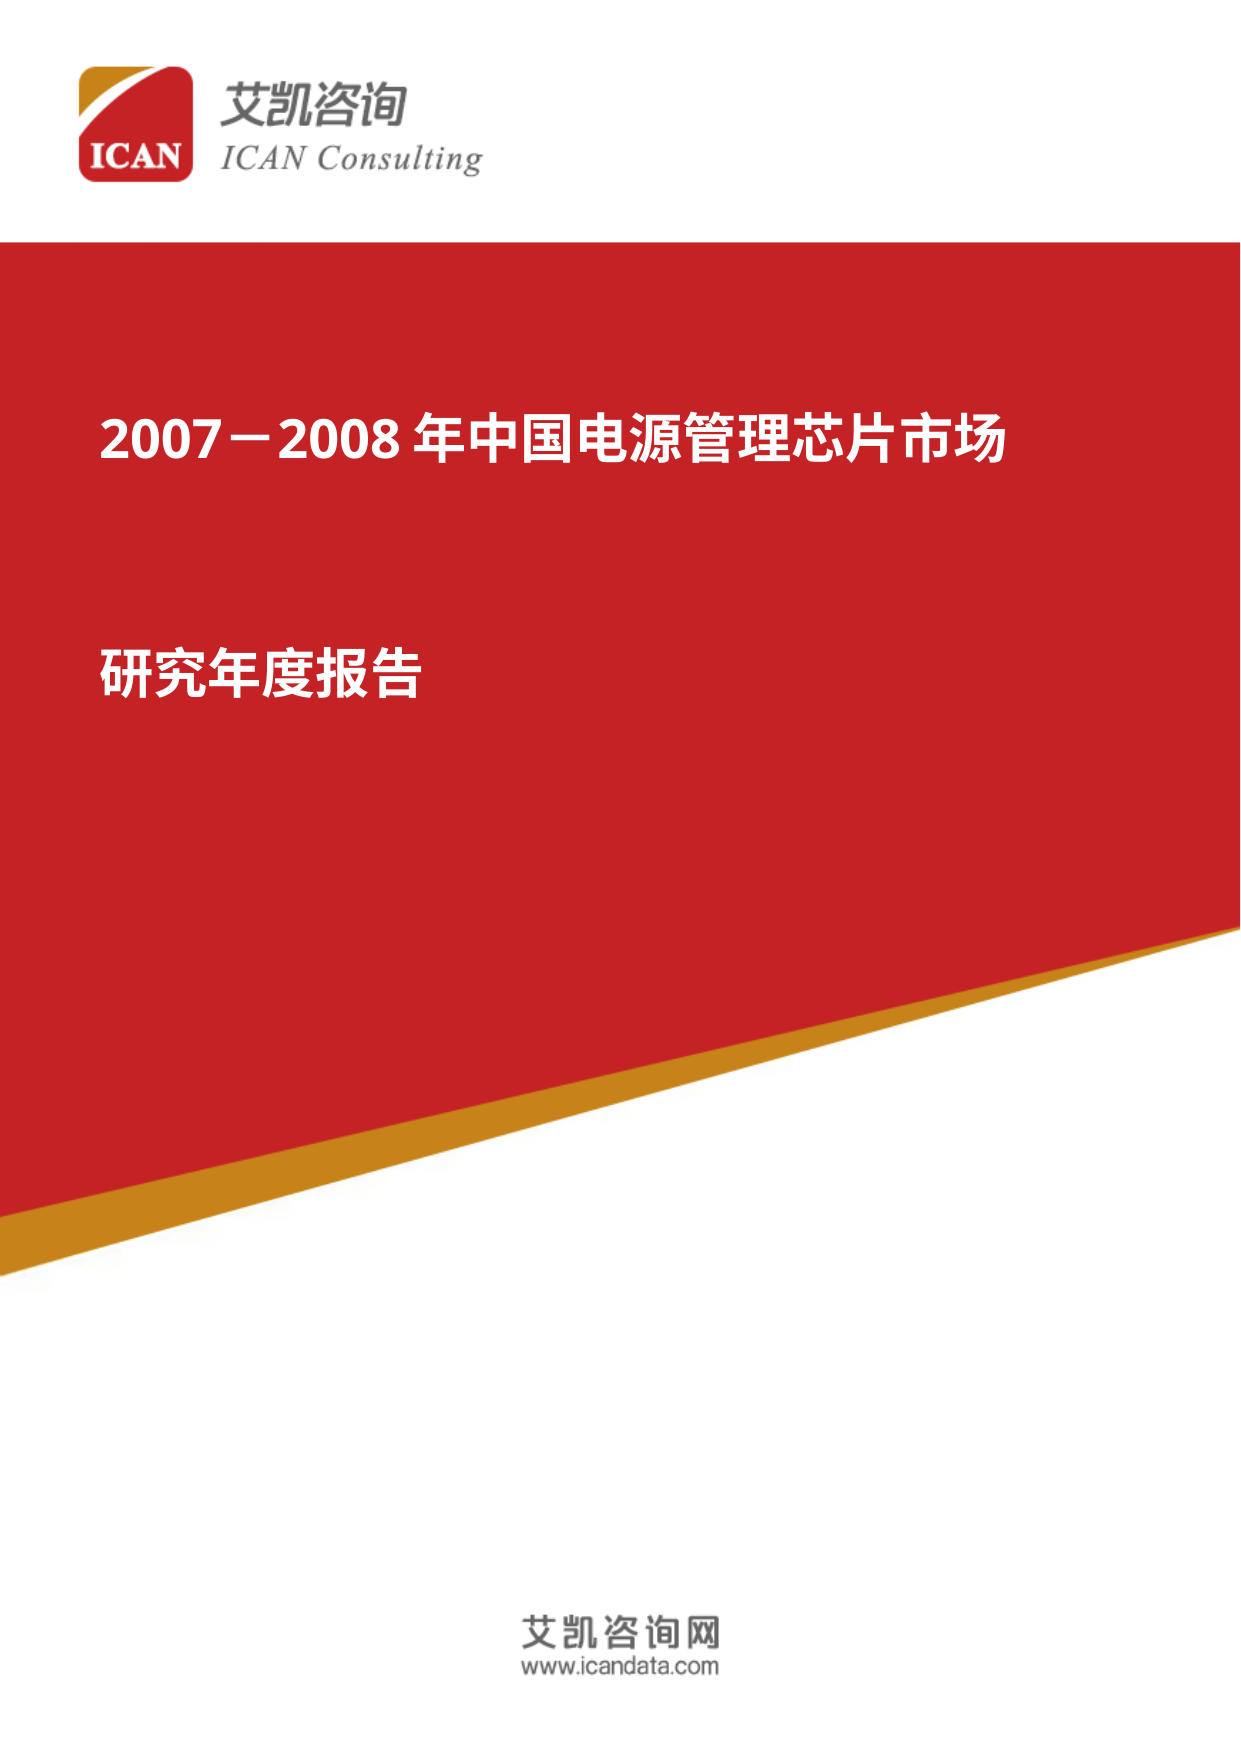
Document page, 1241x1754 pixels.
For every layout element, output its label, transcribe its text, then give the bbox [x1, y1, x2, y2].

picture [0, 5, 1241, 1754]
subtitle 2007－2008年中国电源管理芯片市场研究年度报告 [99, 386, 1053, 718]
